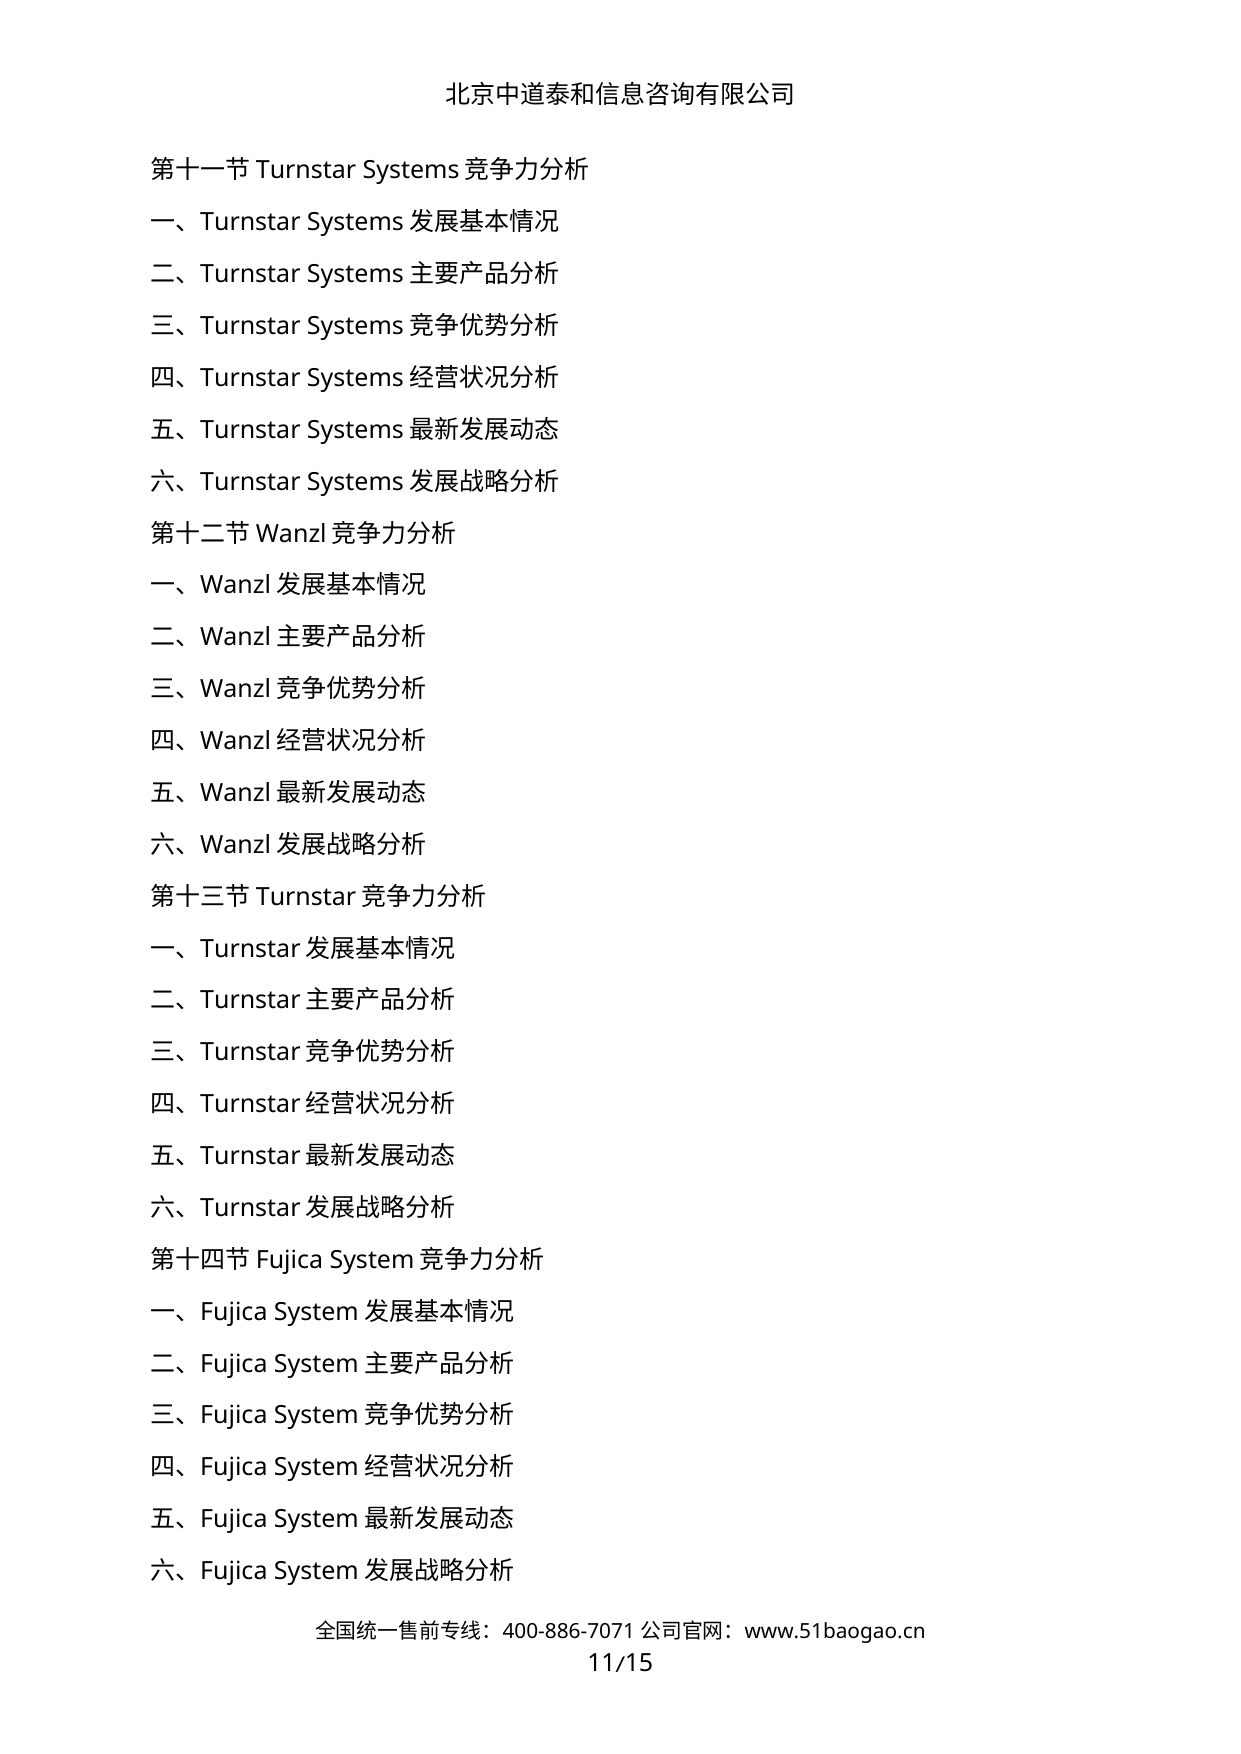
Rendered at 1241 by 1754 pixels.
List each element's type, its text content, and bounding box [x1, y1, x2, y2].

text 三、Turnstar Systems竞争优势分析 [150, 306, 1090, 342]
text 六、Turnstar Systems发展战略分析 [150, 461, 1090, 497]
text 四、Wanzl经营状况分析 [150, 721, 1090, 757]
text 第十一节 Turnstar Systems竞争力分析 [150, 150, 1090, 186]
text 六、Wanzl发展战略分析 [150, 824, 1090, 861]
text 三、Wanzl竞争优势分析 [150, 669, 1090, 705]
text 五、Wanzl最新发展动态 [150, 772, 1090, 809]
text 五、Fujica System最新发展动态 [150, 1499, 1090, 1535]
text 第十四节 Fujica System竞争力分析 [150, 1239, 1090, 1276]
text 第十二节 Wanzl竞争力分析 [150, 513, 1090, 549]
text 三、Fujica System竞争优势分析 [150, 1395, 1090, 1431]
text 二、Turnstar Systems主要产品分析 [150, 254, 1090, 290]
text 六、Turnstar发展战略分析 [150, 1187, 1090, 1224]
text 四、Fujica System经营状况分析 [150, 1447, 1090, 1483]
text 六、Fujica System发展战略分析 [150, 1551, 1090, 1587]
text 一、Turnstar Systems发展基本情况 [150, 202, 1090, 238]
text 一、Turnstar发展基本情况 [150, 928, 1090, 964]
text 三、Turnstar竞争优势分析 [150, 1032, 1090, 1068]
text 五、Turnstar最新发展动态 [150, 1136, 1090, 1172]
text 四、Turnstar经营状况分析 [150, 1084, 1090, 1120]
text 二、Wanzl主要产品分析 [150, 617, 1090, 653]
text 第十三节 Turnstar竞争力分析 [150, 876, 1090, 912]
text 一、Wanzl发展基本情况 [150, 565, 1090, 601]
text 一、Fujica System发展基本情况 [150, 1291, 1090, 1327]
text 四、Turnstar Systems经营状况分析 [150, 357, 1090, 394]
text 五、Turnstar Systems最新发展动态 [150, 409, 1090, 446]
text 二、Fujica System主要产品分析 [150, 1343, 1090, 1379]
text 二、Turnstar主要产品分析 [150, 980, 1090, 1016]
